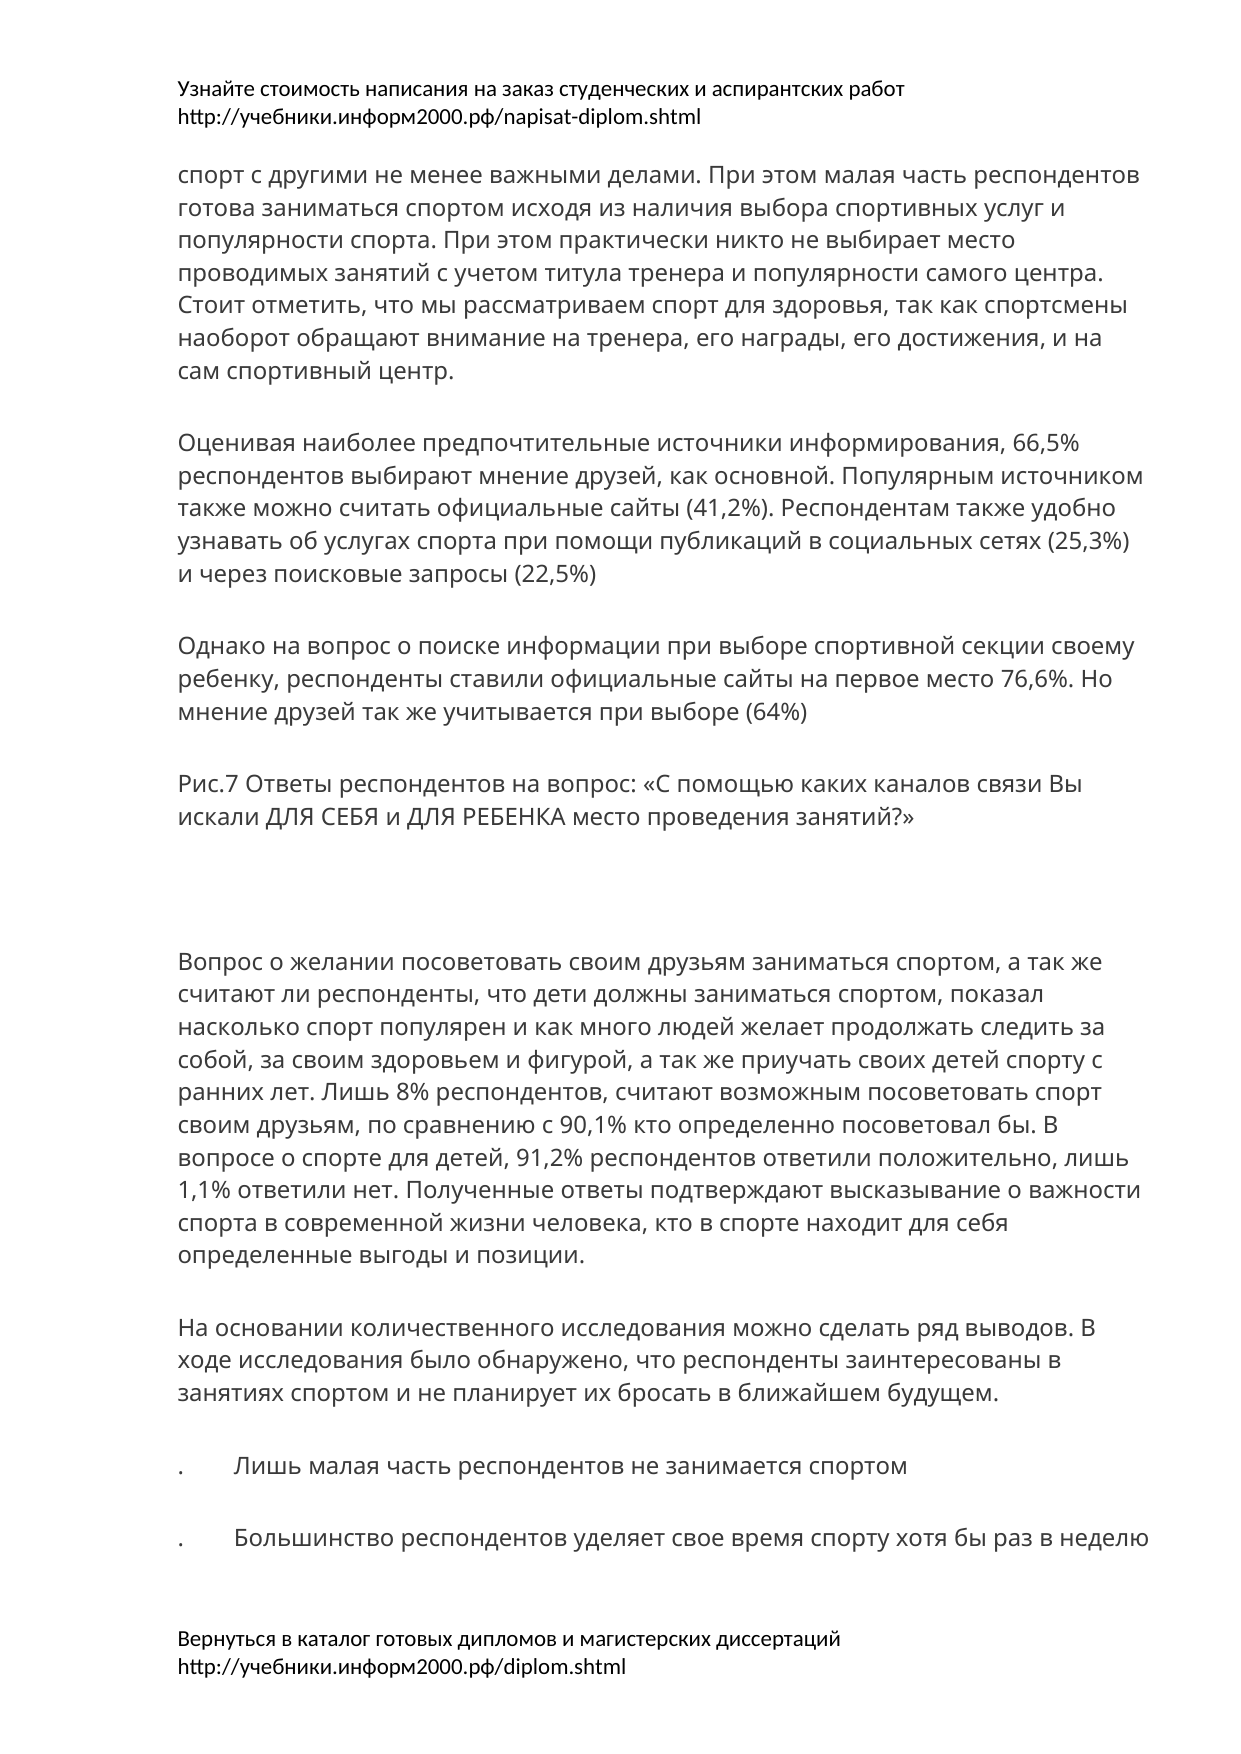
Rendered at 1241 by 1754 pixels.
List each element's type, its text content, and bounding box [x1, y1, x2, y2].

text Оценивая наиболее предпочтительные источники информирования, 66,5% респондентов выбирают мнение друзей, как основной. Популярным источником также можно считать официальные сайты (41,2%). Респондентам также удобно узнавать об услугах спорта при помощи публикаций в социальных сетях (25,3%) и через поисковые запросы (22,5%) [177, 426, 1152, 589]
text Рис.7 Ответы респондентов на вопрос: «С помощью каких каналов связи Вы искали ДЛЯ СЕБЯ и ДЛЯ РЕБЕНКА место проведения занятий?» [177, 767, 1152, 832]
text Однако на вопрос о поиске информации при выборе спортивной секции своему ребенку, респонденты ставили официальные сайты на первое место 76,6%. Но мнение друзей так же учитывается при выборе (64%) [177, 629, 1152, 727]
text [177, 158, 1152, 386]
text На основании количественного исследования можно сделать ряд выводов. В ходе исследования было обнаружено, что респонденты заинтересованы в занятиях спортом и не планирует их бросать в ближайшем будущем. [177, 1311, 1152, 1408]
text . Лишь малая часть респондентов не занимается спортом [177, 1448, 1152, 1481]
text Вопрос о желании посоветовать своим друзьям заниматься спортом, а так же считают ли респонденты, что дети должны заниматься спортом, показал насколько спорт популярен и как много людей желает продолжать следить за собой, за своим здоровьем и фигурой, а так же приучать своих детей спорту с ранних лет. Лишь 8% респондентов, считают возможным посоветовать спорт своим друзьям, по сравнению с 90,1% кто определенно посоветовал бы. В вопросе о спорте для детей, 91,2% респондентов ответили положительно, лишь 1,1% ответили нет. Полученные ответы подтверждают высказывание о важности спорта в современной жизни человека, кто в спорте находит для себя определенные выгоды и позиции. [177, 945, 1152, 1271]
text . Большинство респондентов уделяет свое время спорту хотя бы раз в неделю [177, 1521, 1152, 1554]
